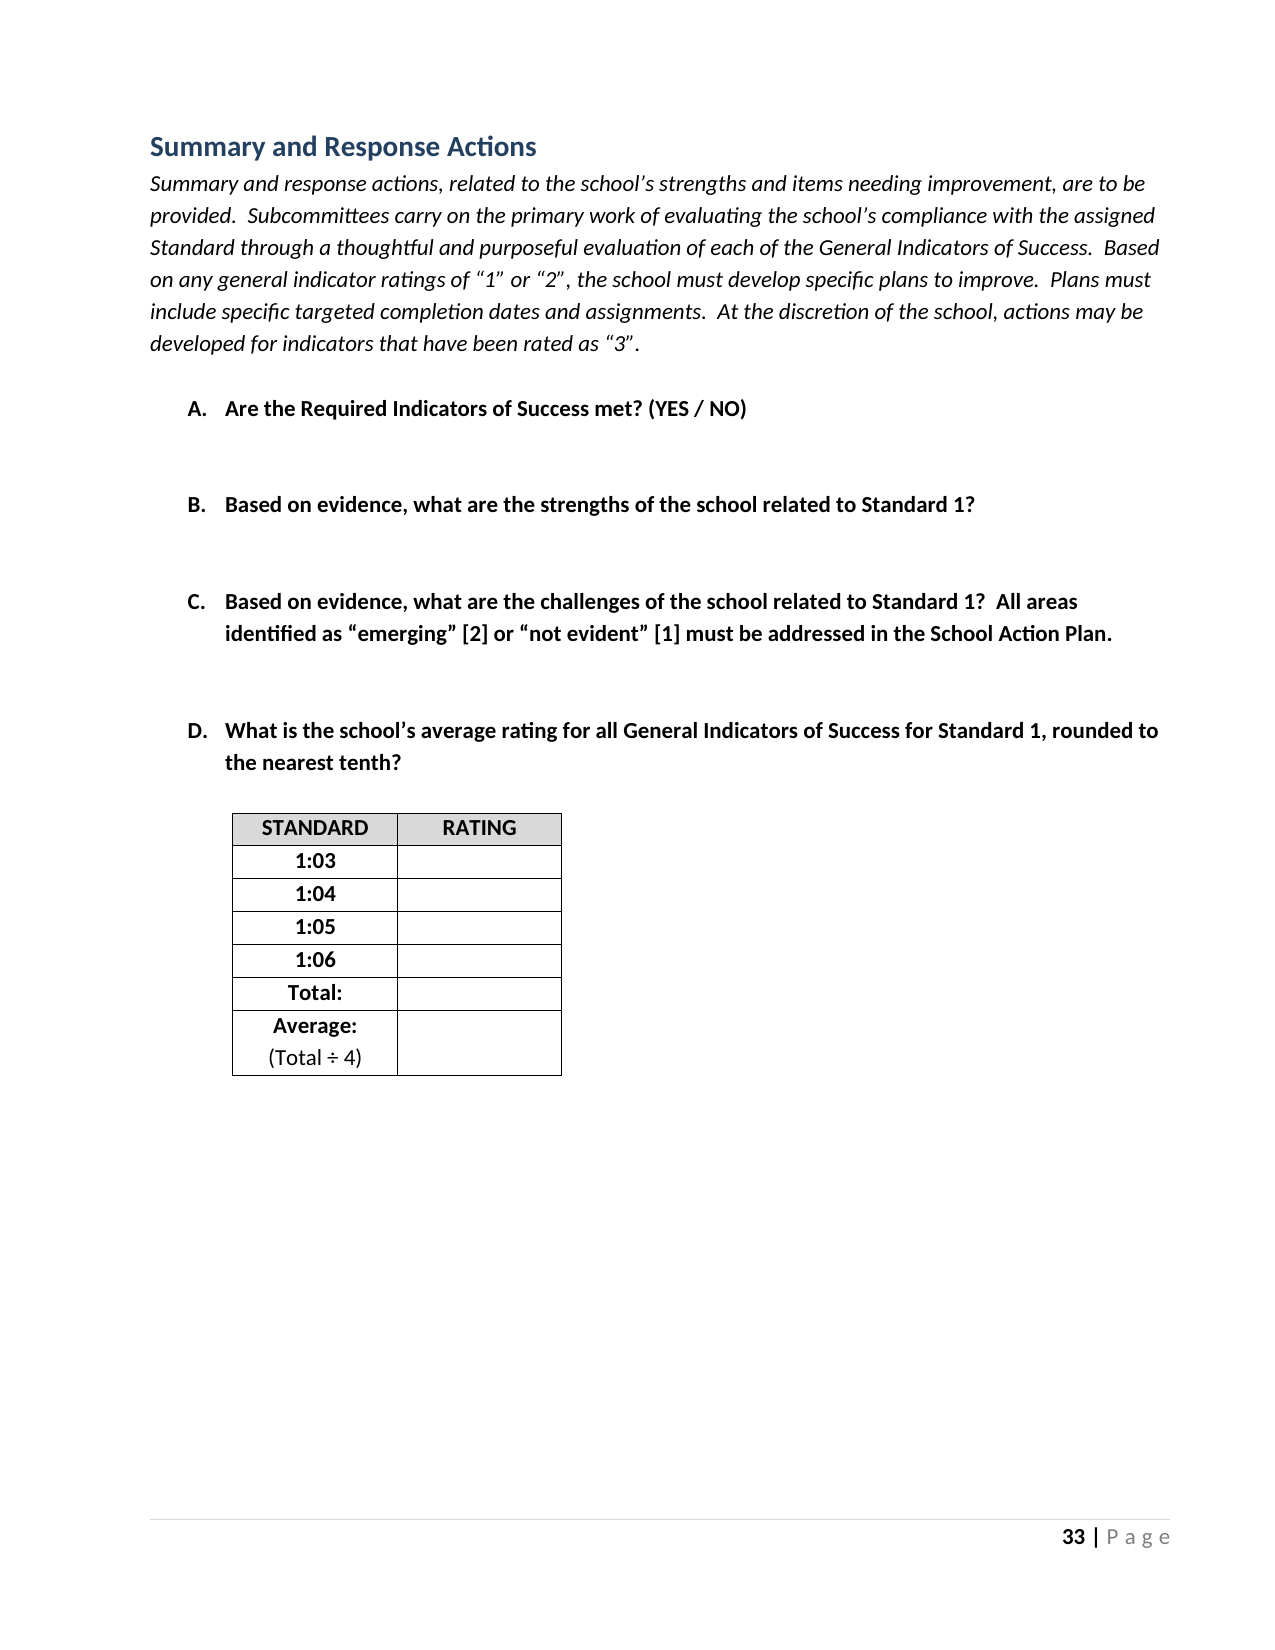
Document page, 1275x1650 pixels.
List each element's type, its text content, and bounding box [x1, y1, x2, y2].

list Based on evidence, what are the challenges of the school related to Standard 1? All areas identified as “emerging” [2] or “not evident” [1] must be addressed in the School Action Plan. [187, 587, 1170, 647]
table_cell 1:03 [233, 846, 397, 878]
list Are the Required Indicators of Success met? (YES / NO) [187, 394, 1170, 422]
table_cell Average: (Total ÷ 4) [233, 1011, 397, 1075]
table_cell 1:04 [233, 879, 397, 911]
table_header RATING [398, 814, 561, 845]
table_cell [398, 846, 561, 878]
table_header STANDARD [233, 814, 397, 845]
table_cell [398, 1011, 561, 1075]
list Based on evidence, what are the strengths of the school related to Standard 1? [187, 491, 1170, 518]
table_cell Total: [233, 978, 397, 1010]
table_cell [398, 879, 561, 911]
table_cell 1:05 [233, 912, 397, 944]
list What is the school’s average rating for all General Indicators of Success for Standard 1, rounded to the nearest tenth? [187, 716, 1170, 776]
table_cell [398, 978, 561, 1010]
list Summary and response actions, related to the school’s strengths and items needing improvement, are to be provided. Subcommittees carry on the primary work of evaluating the school’s compliance with the assigned Standard through a thoughtful and purposeful evaluation of each of the General Indicators of Success. Based on any general indicator ratings of “1” or “2”, the school must develop specific plans to improve. Plans must include specific targeted completion dates and assignments. At the discretion of the school, actions may be developed for indicators that have been rated as “3”. [150, 169, 1170, 358]
table_cell [398, 945, 561, 977]
table_cell 1:06 [233, 945, 397, 977]
text Summary and Response Actions [150, 128, 1170, 163]
table_cell [398, 912, 561, 944]
